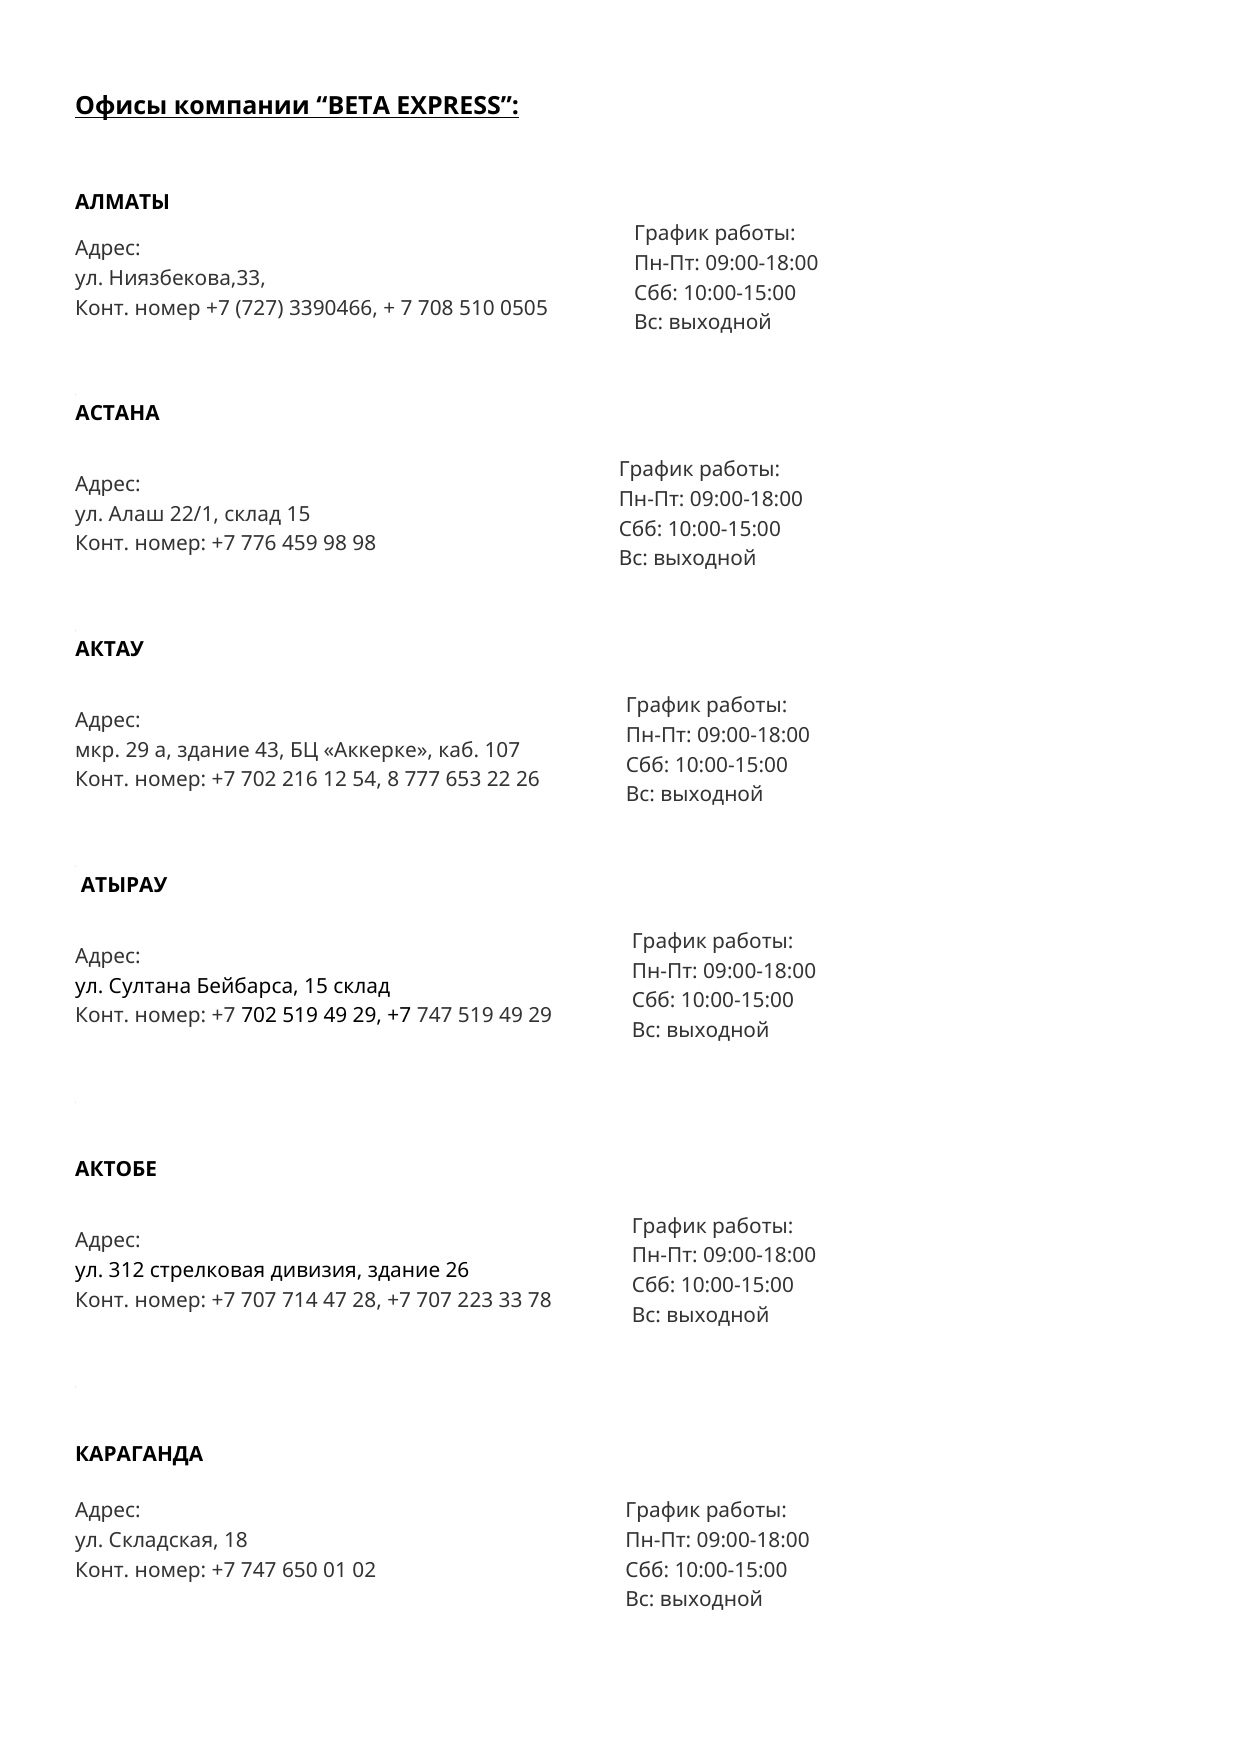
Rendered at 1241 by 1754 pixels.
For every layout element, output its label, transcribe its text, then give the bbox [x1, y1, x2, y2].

table_header [626, 1208, 630, 1361]
table_header [620, 688, 624, 841]
table_header Адрес: ул. 312 стрелковая дивизия, здание 26 Конт. номер: +7 707 714 47 28, +7 707 223 33 78 [74, 1208, 626, 1361]
table_header Адрес: ул. Алаш 22/1, склад 15 Конт. номер: +7 776 459 98 98 [74, 452, 613, 605]
table_header [613, 452, 617, 605]
text АКТАУ [75, 630, 1165, 662]
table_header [624, 1493, 1167, 1646]
text АСТАНА [75, 394, 1165, 427]
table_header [74, 1493, 620, 1646]
text АЛМАТЫ [75, 169, 1165, 216]
table_header График работы: Пн-Пт: 09:00-18:00 Сбб: 10:00-15:00 Вс: выходной [624, 688, 1167, 841]
table_header График работы: Пн-Пт: 09:00-18:00 Сбб: 10:00-15:00 Вс: выходной [630, 924, 1167, 1077]
table_header График работы: Пн-Пт: 09:00-18:00 Сбб: 10:00-15:00 Вс: выходной [632, 216, 1167, 369]
table_header [626, 924, 630, 1077]
text АТЫРАУ [75, 866, 1165, 898]
table_header График работы: Пн-Пт: 09:00-18:00 Сбб: 10:00-15:00 Вс: выходной [630, 1208, 1167, 1361]
table_header Адрес: ул. Ниязбекова,33, Конт. номер +7 (727) 3390466, + 7 708 510 0505 [74, 216, 628, 369]
text КАРАГАНДА [75, 1439, 1165, 1468]
text АКТОБЕ [75, 1154, 1165, 1183]
table_header График работы: Пн-Пт: 09:00-18:00 Сбб: 10:00-15:00 Вс: выходной [617, 452, 1167, 605]
table_header Адрес: мкр. 29 а, здание 43, БЦ «Аккерке», каб. 107 Конт. номер: +7 702 216 12 54, 8 777 653 22 26 [74, 688, 620, 841]
table_header Адрес: ул. Султана Бейбарса, 15 склад Конт. номер: +7 702 519 49 29, +7 747 519 49 29 [74, 924, 626, 1077]
text Офисы компании “BETA EXPRESS”: [75, 75, 1165, 122]
